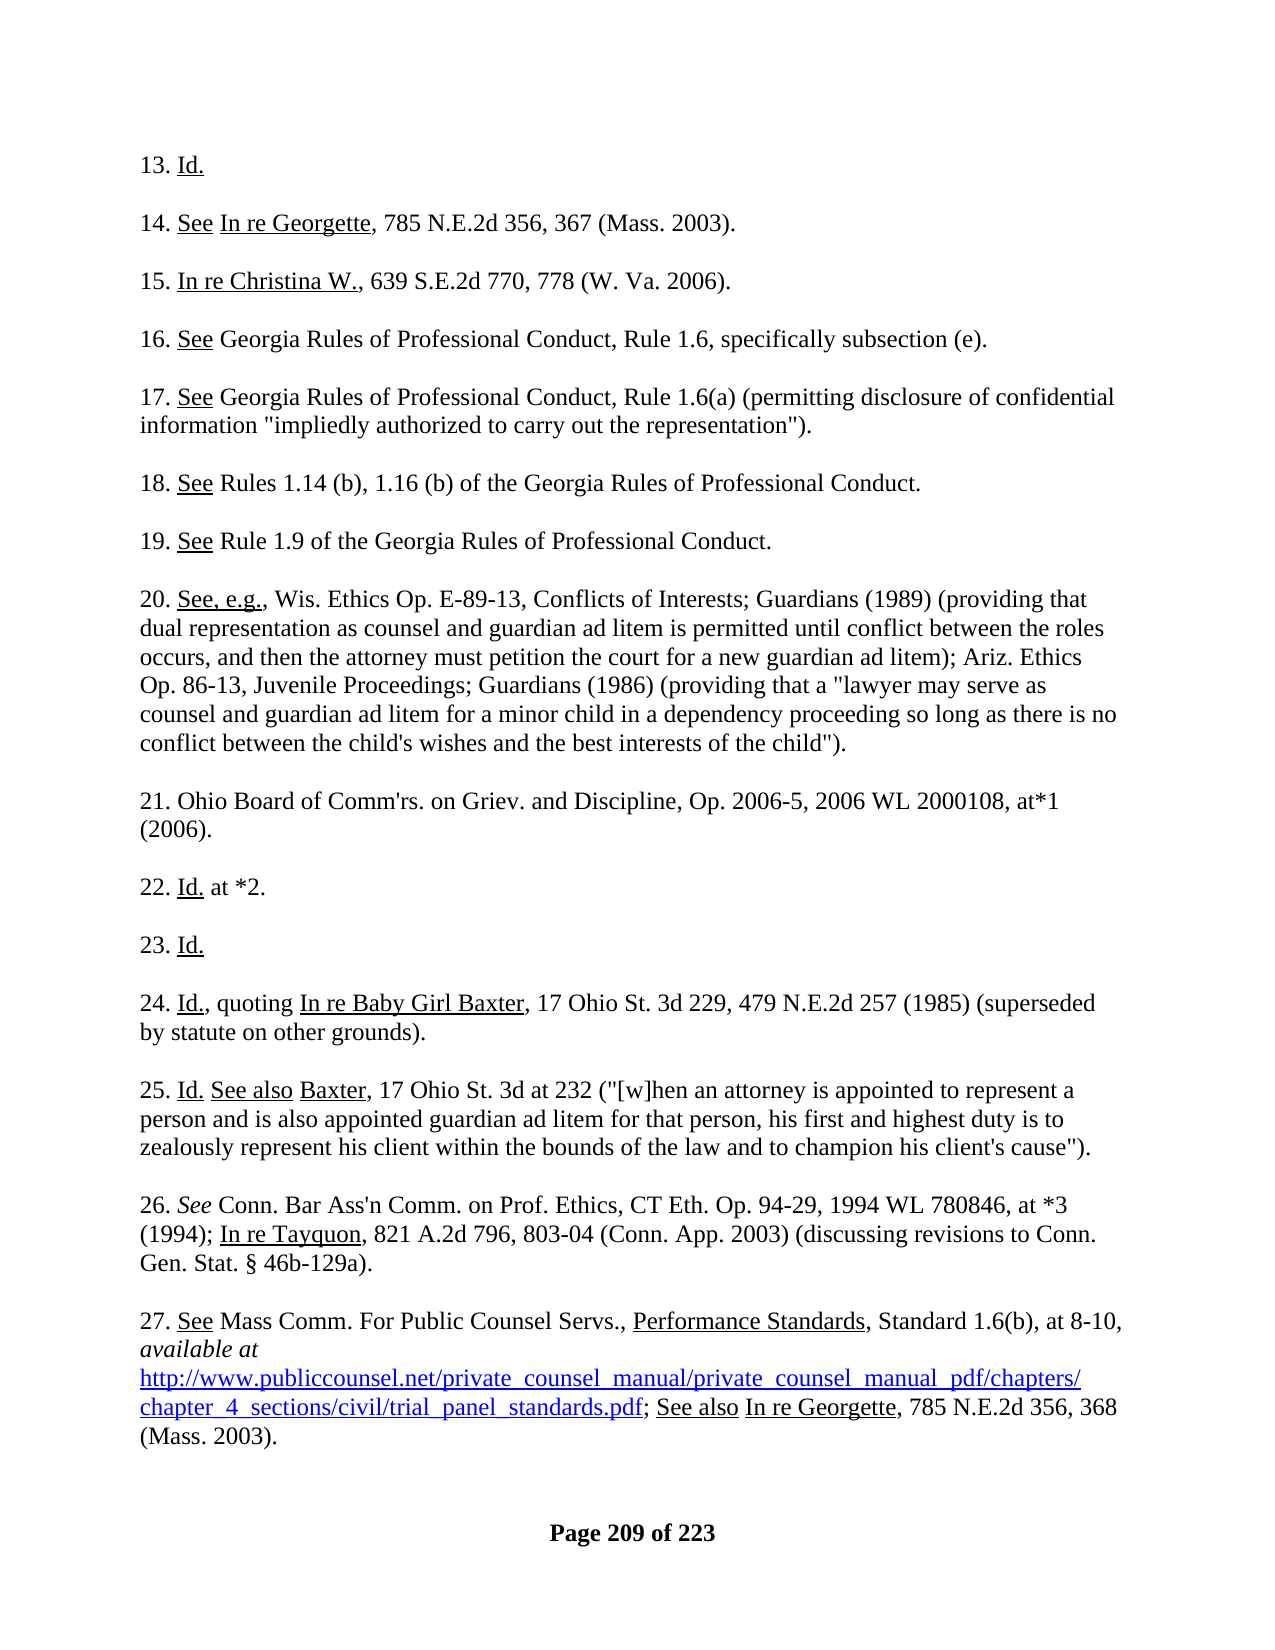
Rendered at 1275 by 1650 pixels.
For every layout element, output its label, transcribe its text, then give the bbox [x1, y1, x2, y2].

text 22. Id. at *2. [139, 872, 1125, 901]
text 21. Ohio Board of Comm'rs. on Griev. and Discipline, Op. 2006-5, 2006 WL 2000108, at*1 (2006). [139, 786, 1125, 843]
text 16. See Georgia Rules of Professional Conduct, Rule 1.6, specifically subsection (e). [139, 324, 1125, 352]
text 13. Id. [139, 150, 1125, 179]
text 27. See Mass Comm. For Public Counsel Servs., Performance Standards, Standard 1.6(b), at 8-10, available at http://www.publiccounsel.net/private_counsel_manual/private_counsel_manual_pdf/chapters/chapter_4_sections/civil/trial_panel_standards.pdf; See also In re Georgette, 785 N.E.2d 356, 368 (Mass. 2003). [139, 1306, 1125, 1449]
text 17. See Georgia Rules of Professional Conduct, Rule 1.6(a) (permitting disclosure of confidential information "impliedly authorized to carry out the representation"). [139, 382, 1125, 439]
text 15. In re Christina W., 639 S.E.2d 770, 778 (W. Va. 2006). [139, 266, 1125, 294]
text 20. See, e.g., Wis. Ethics Op. E-89-13, Conflicts of Interests; Guardians (1989) (providing that dual representation as counsel and guardian ad litem is permitted until conflict between the roles occurs, and then the attorney must petition the court for a new guardian ad litem); Ariz. Ethics Op. 86-13, Juvenile Proceedings; Guardians (1986) (providing that a "lawyer may serve as counsel and guardian ad litem for a minor child in a dependency proceeding so long as there is no conflict between the child's wishes and the best interests of the child"). [139, 584, 1125, 757]
text 26. See Conn. Bar Ass'n Comm. on Prof. Ethics, CT Eth. Op. 94-29, 1994 WL 780846, at *3 (1994); In re Tayquon, 821 A.2d 796, 803-04 (Conn. App. 2003) (discussing revisions to Conn. Gen. Stat. § 46b-129a). [139, 1190, 1125, 1277]
text 25. Id. See also Baxter, 17 Ohio St. 3d at 232 ("[w]hen an attorney is appointed to represent a person and is also appointed guardian ad litem for that person, his first and highest duty is to zealously represent his client within the bounds of the law and to champion his client's cause"). [139, 1075, 1125, 1161]
text 19. See Rule 1.9 of the Georgia Rules of Professional Conduct. [139, 526, 1125, 555]
text 24. Id., quoting In re Baby Girl Baxter, 17 Ohio St. 3d 229, 479 N.E.2d 257 (1985) (superseded by statute on other grounds). [139, 988, 1125, 1046]
text 23. Id. [139, 930, 1125, 959]
text 18. See Rules 1.14 (b), 1.16 (b) of the Georgia Rules of Professional Conduct. [139, 468, 1125, 497]
text 14. See In re Georgette, 785 N.E.2d 356, 367 (Mass. 2003). [139, 208, 1125, 237]
